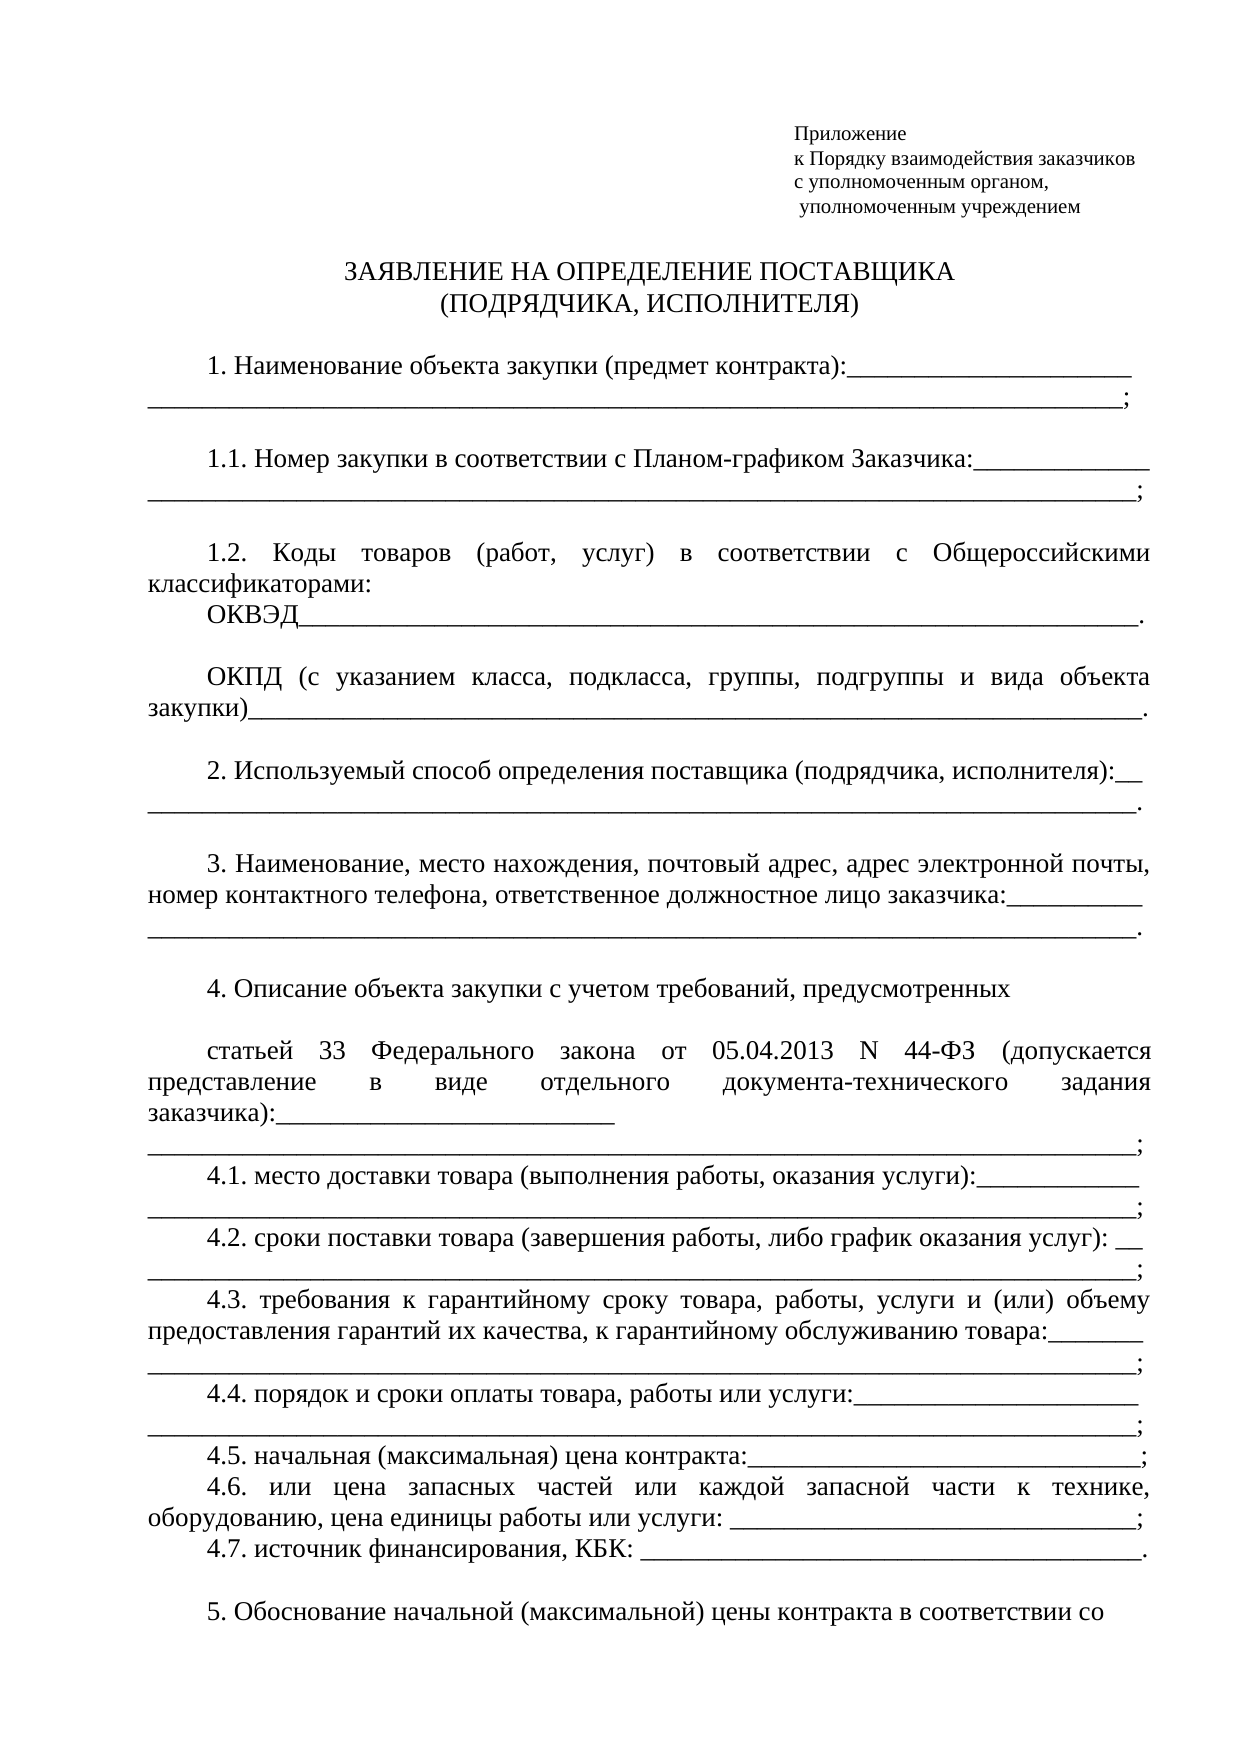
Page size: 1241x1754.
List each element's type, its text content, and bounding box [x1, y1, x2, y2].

text (ПОДРЯДЧИКА, ИСПОЛНИТЕЛЯ) [148, 287, 1152, 318]
text 4.1. место доставки товара (выполнения работы, оказания услуги):____________ [148, 1159, 1152, 1190]
text _________________________________________________________________________; [148, 1190, 1152, 1221]
text ОКПД (с указанием класса, подкласса, группы, подгруппы и вида объекта закупки)__________________________________________________________________. [148, 660, 1152, 723]
text 1. Наименование объекта закупки (предмет контракта):_____________________ [148, 349, 1152, 380]
text _________________________________________________________________________; [148, 1346, 1152, 1377]
table_header Приложение к Порядку взаимодействия заказчиков с уполномоченным органом, уполномоченным учреждением [783, 121, 1152, 224]
text 4.7. источник финансирования, КБК: _____________________________________. [148, 1532, 1152, 1564]
text _________________________________________________________________________; [148, 473, 1152, 505]
text _________________________________________________________________________; [148, 1408, 1152, 1439]
text статьей 33 Федерального закона от 05.04.2013 N 44-ФЗ (допускается представление в виде отдельного документа-технического задания заказчика):_________________________ [148, 1034, 1152, 1128]
text 4.4. порядок и сроки оплаты товара, работы или услуги:_____________________ [148, 1377, 1152, 1408]
text 4.3. требования к гарантийному сроку товара, работы, услуги и (или) объему предоставления гарантий их качества, к гарантийному обслуживанию товара:_______ [148, 1283, 1152, 1346]
text _________________________________________________________________________; [148, 1252, 1152, 1283]
text 3. Наименование, место нахождения, почтовый адрес, адрес электронной почты, номер контактного телефона, ответственное должностное лицо заказчика:__________ [148, 847, 1152, 909]
text ________________________________________________________________________; [148, 380, 1152, 411]
text _________________________________________________________________________. [148, 785, 1152, 816]
text 1.2. Коды товаров (работ, услуг) в соответствии с Общероссийскими классификаторами: [148, 536, 1152, 598]
text ОКВЭД______________________________________________________________. [148, 598, 1152, 629]
text _________________________________________________________________________. [148, 909, 1152, 941]
text 4.2. сроки поставки товара (завершения работы, либо график оказания услуг): __ [148, 1221, 1152, 1252]
text _________________________________________________________________________; [148, 1128, 1152, 1159]
text 5. Обоснование начальной (максимальной) цены контракта в соответствии со [148, 1595, 1152, 1626]
text 4. Описание объекта закупки с учетом требований, предусмотренных [148, 972, 1152, 1003]
text ЗАЯВЛЕНИЕ НА ОПРЕДЕЛЕНИЕ ПОСТАВЩИКА [148, 256, 1152, 287]
text 1.1. Номер закупки в соответствии с Планом-графиком Заказчика:_____________ [148, 442, 1152, 473]
text 4.6. или цена запасных частей или каждой запасной части к технике, оборудованию, цена единицы работы или услуги: ______________________________; [148, 1470, 1152, 1532]
text 2. Используемый способ определения поставщика (подрядчика, исполнителя):__ [148, 754, 1152, 785]
text 4.5. начальная (максимальная) цена контракта:_____________________________; [148, 1439, 1152, 1470]
